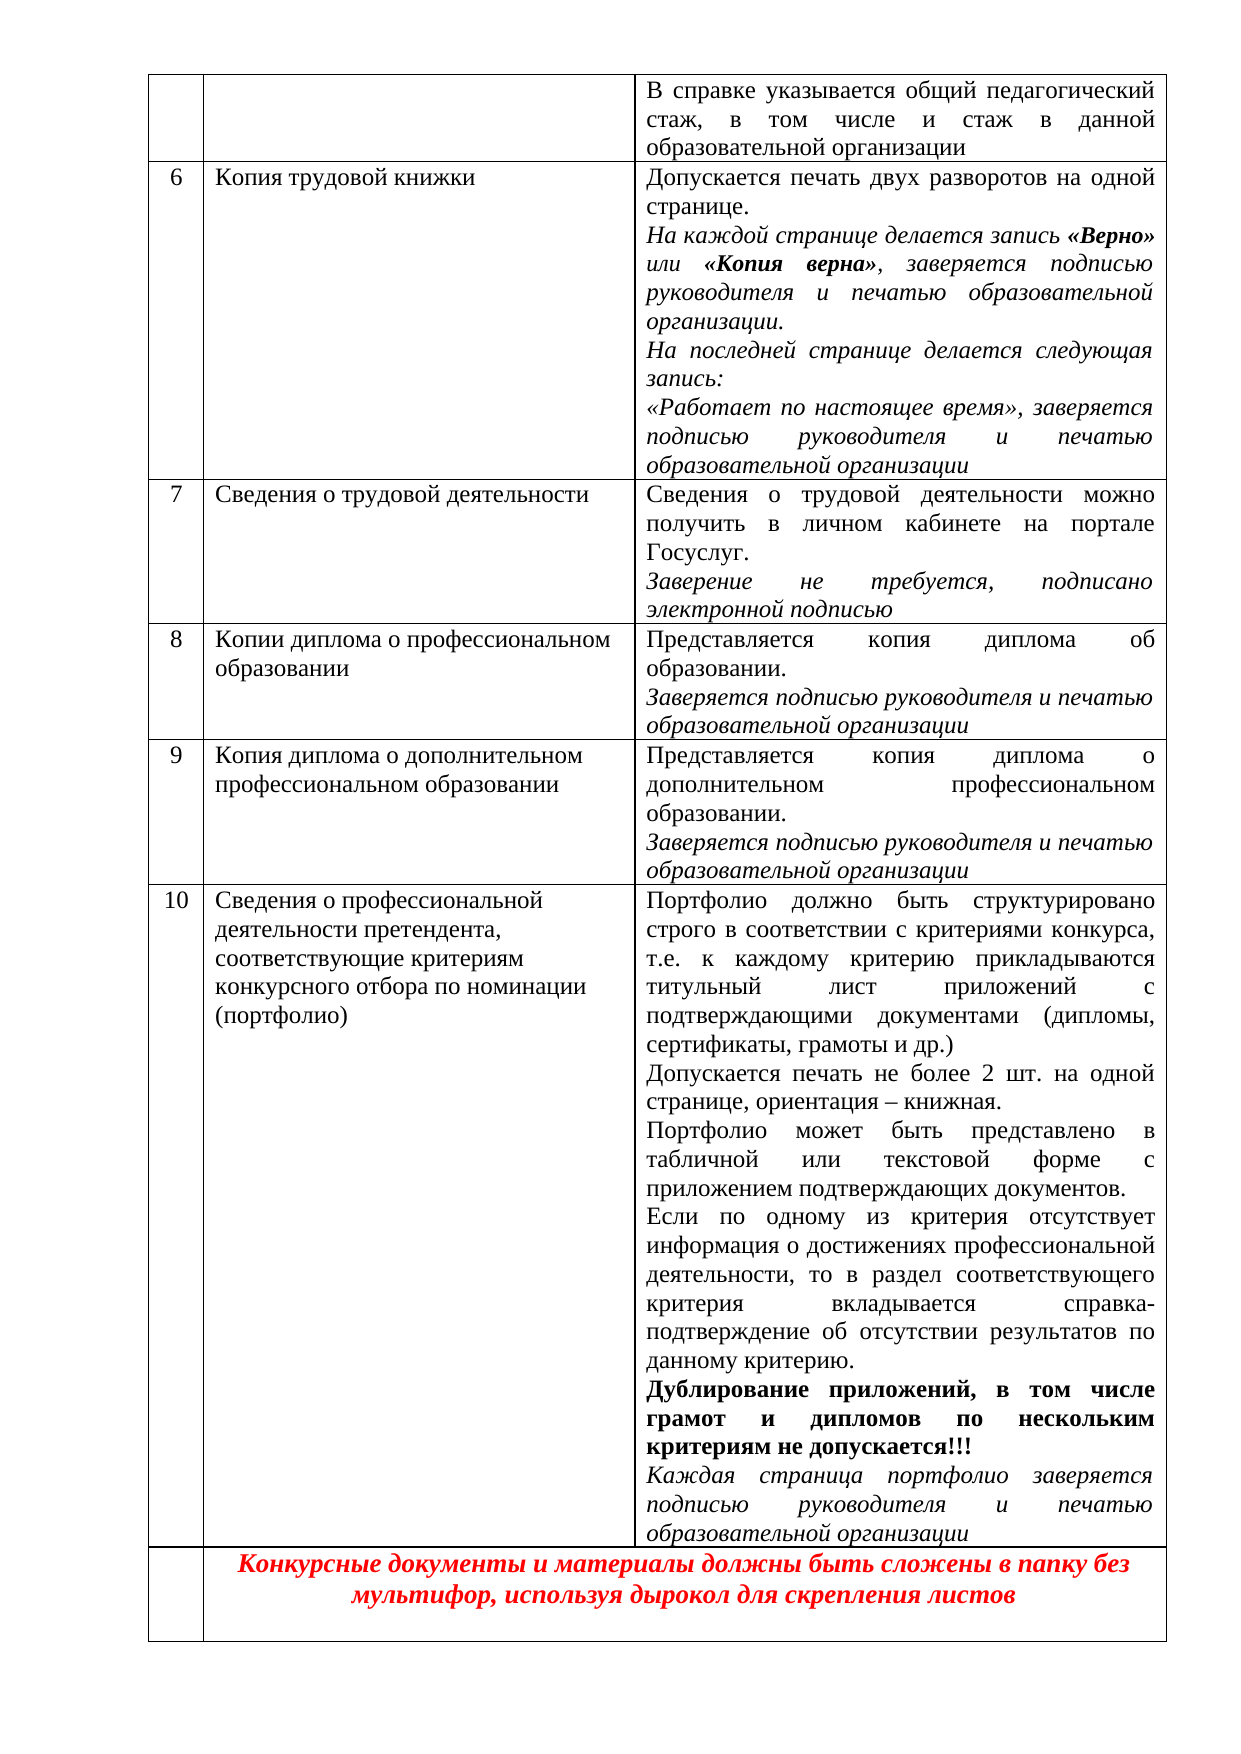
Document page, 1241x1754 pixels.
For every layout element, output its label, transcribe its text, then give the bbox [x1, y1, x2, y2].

table_cell 7 [149, 480, 203, 623]
table_cell Копии диплома о профессиональном образовании [204, 624, 634, 739]
table_cell 5 [149, 75, 203, 161]
table_cell Представляется копия диплома о дополнительном профессиональном образовании. Заверяется подписью руководителя и печатью образовательной организации [636, 740, 1166, 884]
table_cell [636, 75, 1166, 161]
table_cell Допускается печать двух разворотов на одной странице. На каждой странице делается запись «Верно» или «Копия верна», заверяется подписью руководителя и печатью образовательной организации. На последней странице делается следующая запись: «Работает по настоящее время», заверяется подписью руководителя и печатью образовательной организации [636, 162, 1166, 478]
table_cell 8 [149, 624, 203, 739]
table_cell 9 [149, 740, 203, 884]
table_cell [204, 75, 634, 161]
table_cell Конкурсные документы и материалы должны быть сложены в папку без мультифор, используя дырокол для скрепления листов [204, 1548, 1166, 1641]
table_cell Представляется копия диплома об образовании. Заверяется подписью руководителя и печатью образовательной организации [636, 624, 1166, 739]
table_cell Копия трудовой книжки [204, 162, 634, 478]
table_cell Сведения о трудовой деятельности [204, 480, 634, 623]
table_cell Копия диплома о дополнительном профессиональном образовании [204, 740, 634, 884]
table_cell Сведения о трудовой деятельности можно получить в личном кабинете на портале Госуслуг. Заверение не требуется, подписано электронной подписью [636, 480, 1166, 623]
table_cell 6 [149, 162, 203, 478]
table_cell [149, 1548, 203, 1641]
table_cell Сведения о профессиональной деятельности претендента, соответствующие критериям конкурсного отбора по номинации (портфолио) [204, 885, 634, 1546]
table_cell Портфолио должно быть структурировано строго в соответствии с критериями конкурса, т.е. к каждому критерию прикладываются титульный лист приложений с подтверждающими документами (дипломы, сертификаты, грамоты и др.) Допускается печать не более 2 шт. на одной странице, ориентация – книжная. Портфолио может быть представлено в табличной или текстовой форме с приложением подтверждающих документов. Если по одному из критерия отсутствует информация о достижениях профессиональной деятельности, то в раздел соответствующего критерия вкладывается справка-подтверждение об отсутствии результатов по данному критерию. Дублирование приложений, в том числе грамот и дипломов по нескольким критериям не допускается!!! Каждая страница портфолио заверяется подписью руководителя и печатью образовательной организации [636, 885, 1166, 1546]
table_cell 10 [149, 885, 203, 1546]
